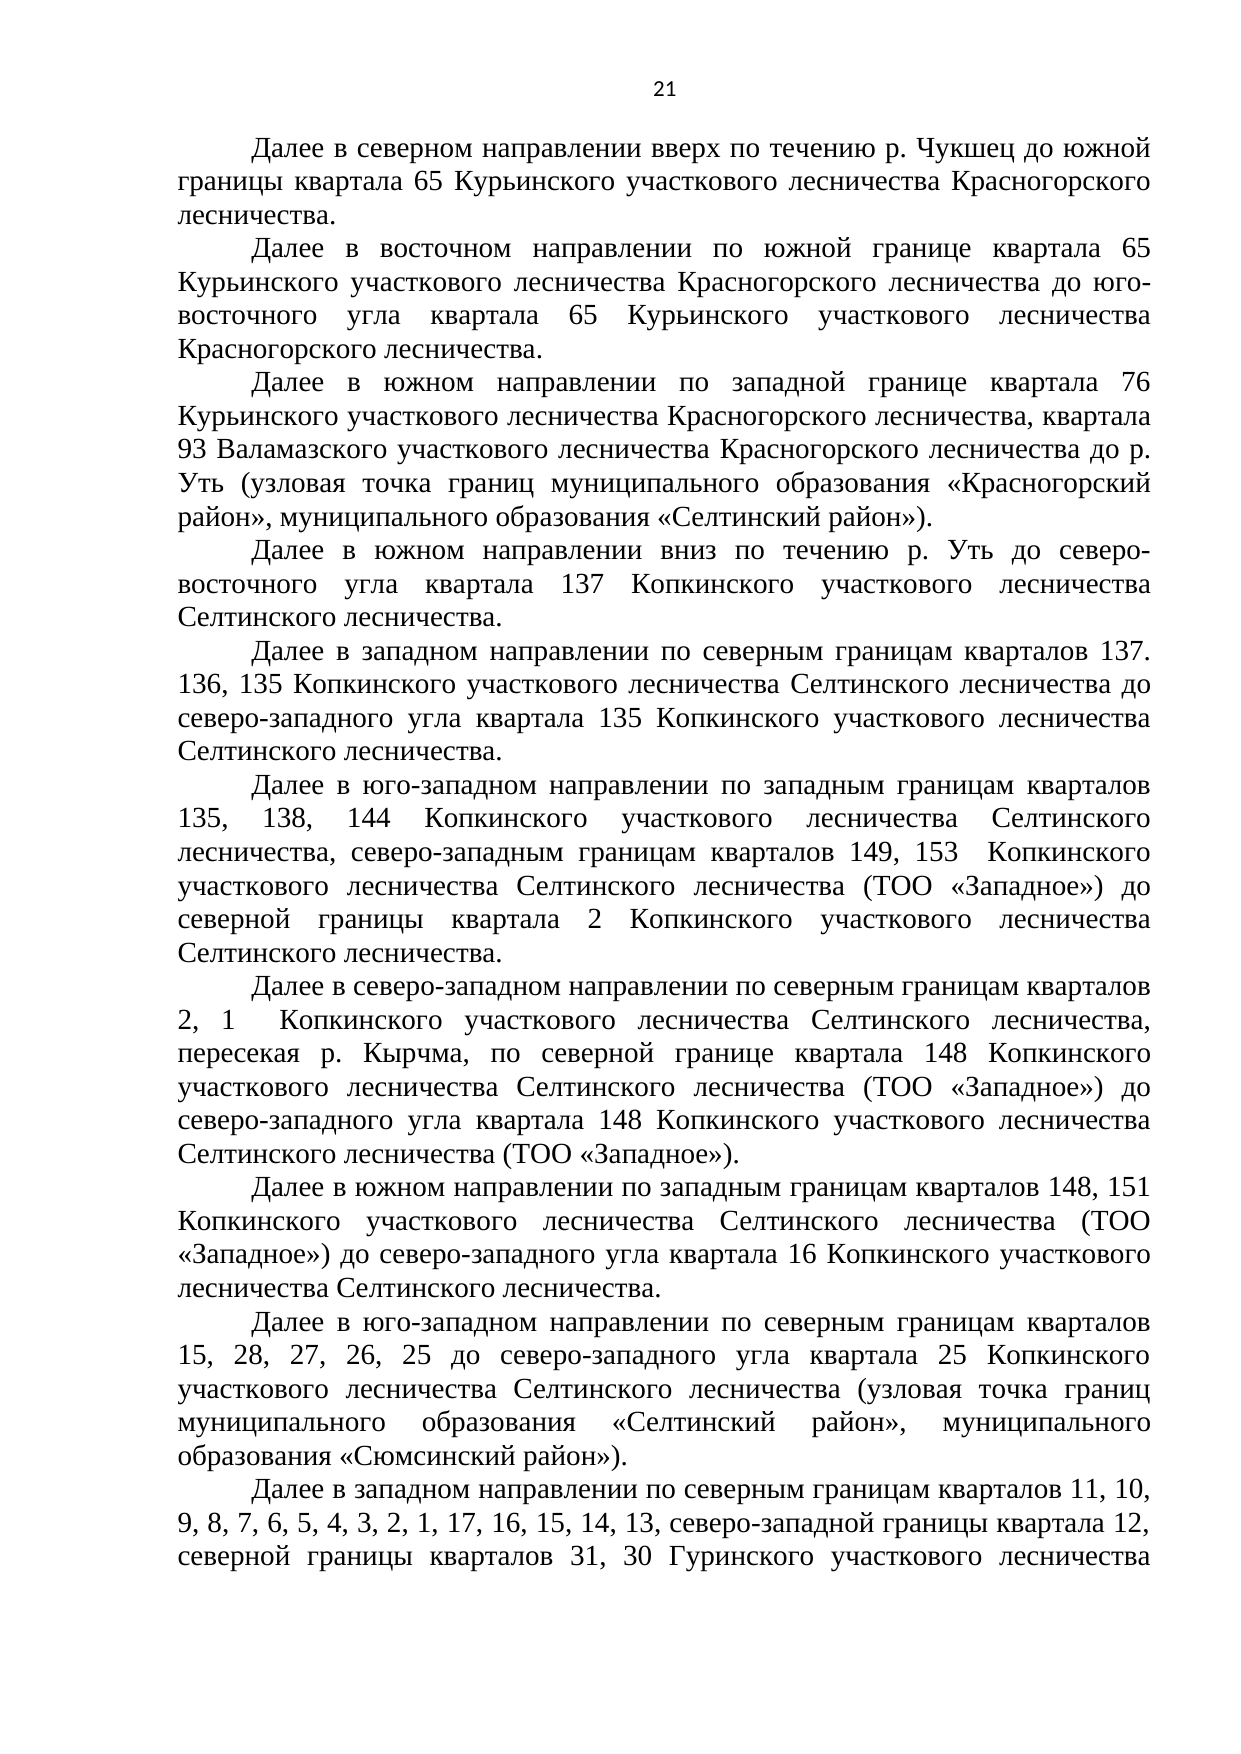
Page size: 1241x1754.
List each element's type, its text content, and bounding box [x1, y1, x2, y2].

text Далее в южном направлении по западным границам кварталов 148, 151 Копкинского участкового лесничества Селтинского лесничества (ТОО «Западное») до северо-западного угла квартала 16 Копкинского участкового лесничества Селтинского лесничества. [177, 1169, 1152, 1304]
text Далее в западном направлении по северным границам кварталов 137. 136, 135 Копкинского участкового лесничества Селтинского лесничества до северо-западного угла квартала 135 Копкинского участкового лесничества Селтинского лесничества. [177, 633, 1152, 767]
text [177, 1471, 1152, 1572]
text Далее в северном направлении вверх по течению р. Чукшец до южной границы квартала 65 Курьинского участкового лесничества Красногорского лесничества. [177, 130, 1152, 230]
text Далее в юго-западном направлении по западным границам кварталов 135, 138, 144 Копкинского участкового лесничества Селтинского лесничества, северо-западным границам кварталов 149, 153 Копкинского участкового лесничества Селтинского лесничества (ТОО «Западное») до северной границы квартала 2 Копкинского участкового лесничества Селтинского лесничества. [177, 767, 1152, 968]
text Далее в северо-западном направлении по северным границам кварталов 2, 1 Копкинского участкового лесничества Селтинского лесничества, пересекая р. Кырчма, по северной границе квартала 148 Копкинского участкового лесничества Селтинского лесничества (ТОО «Западное») до северо-западного угла квартала 148 Копкинского участкового лесничества Селтинского лесничества (ТОО «Западное»). [177, 968, 1152, 1169]
text Далее в восточном направлении по южной границе квартала 65 Курьинского участкового лесничества Красногорского лесничества до юго-восточного угла квартала 65 Курьинского участкового лесничества Красногорского лесничества. [177, 230, 1152, 364]
text Далее в южном направлении по западной границе квартала 76 Курьинского участкового лесничества Красногорского лесничества, квартала 93 Валамазского участкового лесничества Красногорского лесничества до р. Уть (узловая точка границ муниципального образования «Красногорский район», муниципального образования «Селтинский район»). [177, 364, 1152, 532]
text Далее в юго-западном направлении по северным границам кварталов 15, 28, 27, 26, 25 до северо-западного угла квартала 25 Копкинского участкового лесничества Селтинского лесничества (узловая точка границ муниципального образования «Селтинский район», муниципального образования «Сюмсинский район»). [177, 1304, 1152, 1471]
text Далее в южном направлении вниз по течению р. Уть до северо-восточного угла квартала 137 Копкинского участкового лесничества Селтинского лесничества. [177, 532, 1152, 633]
